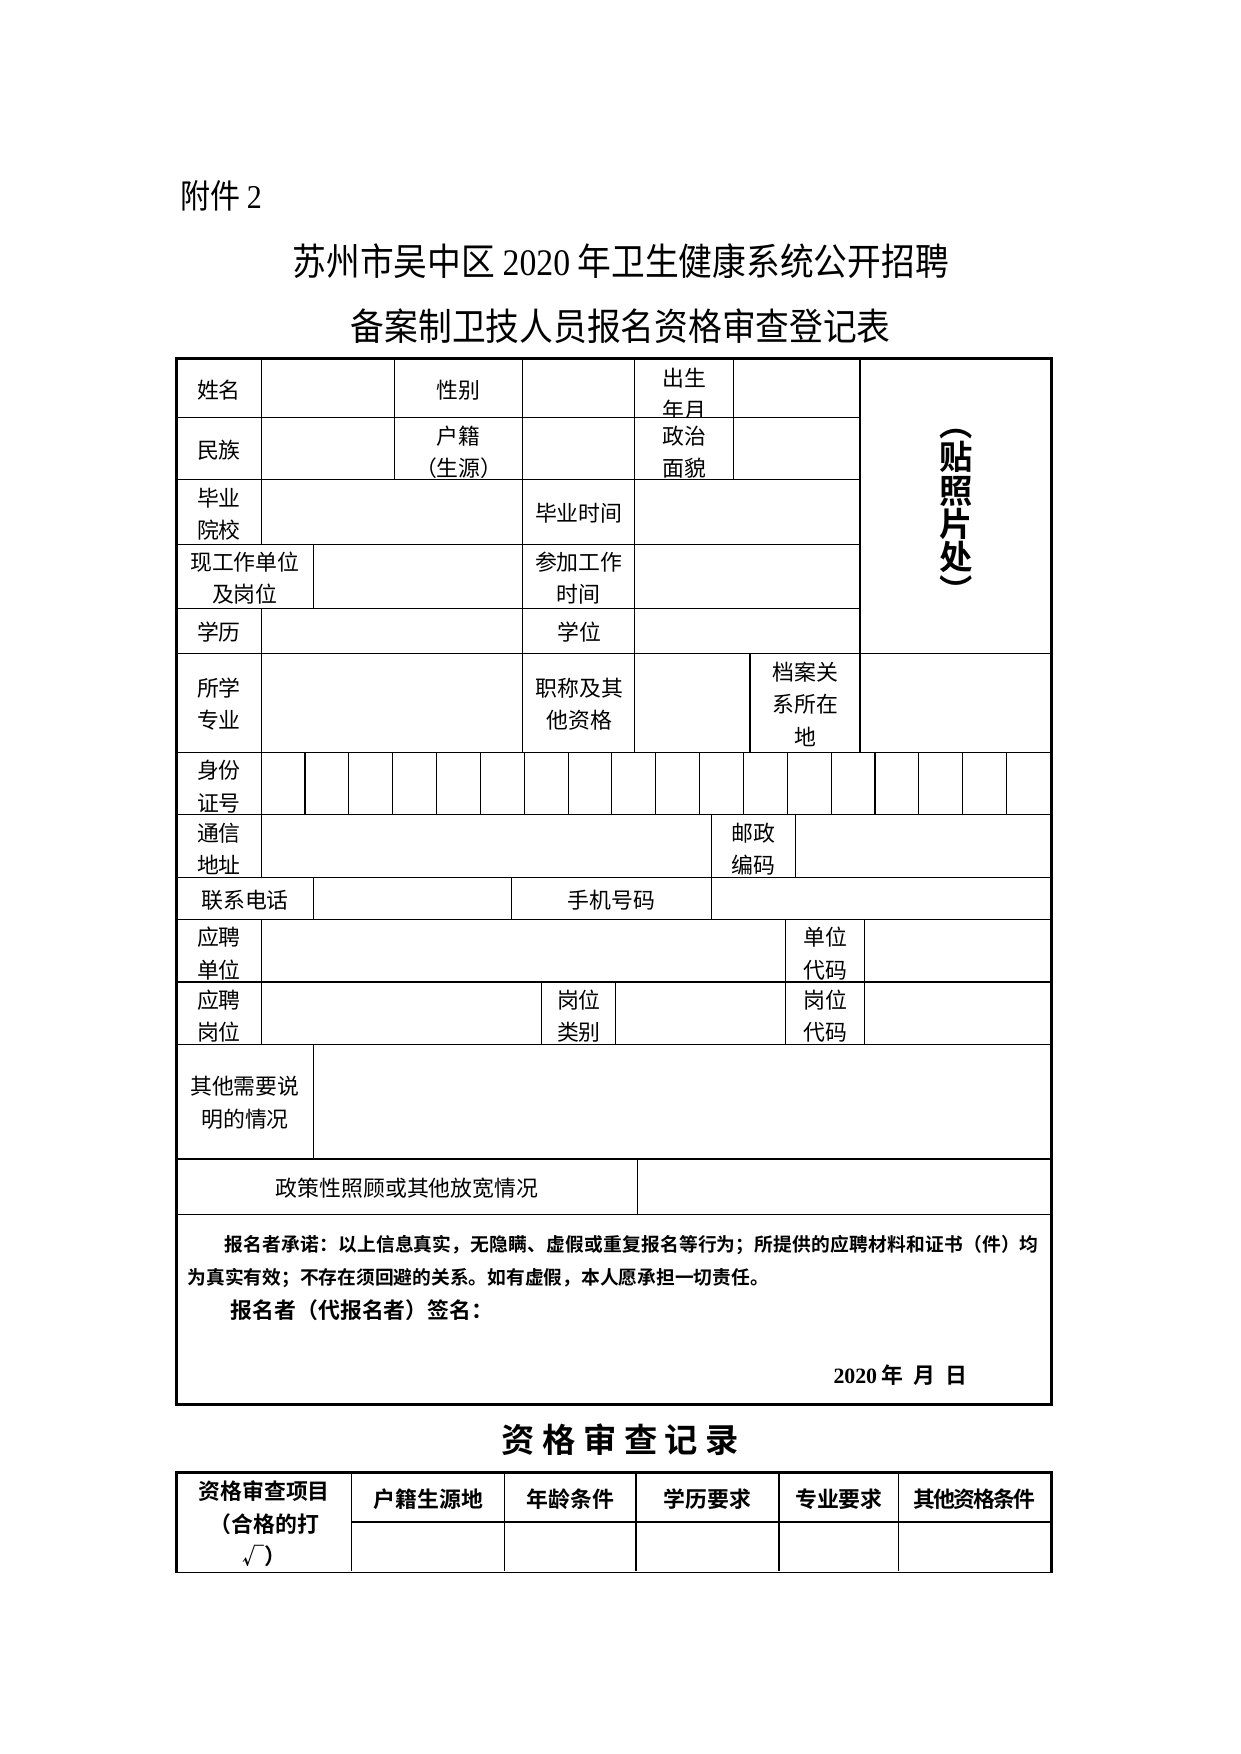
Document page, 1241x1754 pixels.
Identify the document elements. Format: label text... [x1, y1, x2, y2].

table_cell [262, 753, 304, 814]
table_cell [796, 815, 1050, 877]
table_cell [700, 753, 743, 814]
table_cell [569, 753, 611, 814]
table_cell 政策性照顾或其他放宽情况 [178, 1160, 637, 1214]
table_cell [262, 983, 541, 1044]
table_cell [635, 545, 859, 608]
table_cell 通信 地址 [178, 815, 261, 877]
table_cell 现工作单位及岗位 [178, 545, 313, 608]
text 苏州市吴中区2020年卫生健康系统公开招聘 [150, 227, 1091, 292]
table_cell [262, 654, 522, 752]
table_cell 职称及其他资格 [523, 654, 634, 752]
table_cell [349, 753, 392, 814]
table_cell [314, 545, 522, 608]
table_header 学历要求 [637, 1474, 778, 1521]
table_cell 毕业院校 [178, 480, 261, 543]
table_cell 政治 面貌 [635, 418, 733, 479]
table_cell 岗位类别 [542, 983, 615, 1044]
table_cell [635, 480, 859, 543]
table_cell 身份 证号 [178, 753, 261, 814]
table_header 专业要求 [780, 1474, 898, 1521]
table_cell 民族 [178, 418, 261, 479]
table_cell [262, 418, 394, 479]
table_header [523, 360, 634, 417]
table_cell [788, 753, 831, 814]
table_cell [656, 753, 699, 814]
table_cell [919, 753, 962, 814]
table_cell 邮政 编码 [712, 815, 795, 877]
table_cell [744, 753, 787, 814]
table_cell [612, 753, 655, 814]
table_cell [876, 753, 918, 814]
table_cell 应聘单位名称 [178, 920, 261, 981]
text 附件2 [150, 162, 1091, 227]
table_cell [525, 753, 568, 814]
table_cell 参加工作时间 [523, 545, 634, 608]
table_cell [712, 878, 1050, 919]
table_cell 学历 [178, 609, 261, 653]
table_cell [616, 983, 785, 1044]
table_cell [780, 1523, 898, 1571]
table_cell [352, 1523, 504, 1571]
table_cell [963, 753, 1006, 814]
table_cell 户籍 （生源）地 [395, 418, 522, 479]
table_cell [505, 1523, 635, 1571]
table_cell [899, 1523, 1050, 1571]
table_header 出生 年月 [635, 360, 733, 417]
table_cell [861, 654, 1050, 752]
table_cell [262, 609, 522, 653]
table_cell 毕业时间 [523, 480, 634, 543]
table_cell [637, 1523, 778, 1571]
table_cell [1007, 753, 1050, 814]
table_cell 单位 代码 [786, 920, 864, 981]
table_cell [635, 654, 749, 752]
table_cell [832, 753, 874, 814]
text 备案制卫技人员报名资格审查登记表 [150, 292, 1091, 357]
table_cell 联系电话 [178, 878, 313, 919]
table_cell [734, 418, 859, 479]
table_cell [262, 920, 785, 981]
table_cell 所学专业 [178, 654, 261, 752]
table_cell [262, 815, 711, 877]
table_cell 档案关系所在地 [751, 654, 859, 752]
table_cell 岗位 代码 [786, 983, 864, 1044]
table_cell [262, 480, 522, 543]
table_cell [635, 609, 859, 653]
table_header [262, 360, 394, 417]
table_cell [306, 753, 348, 814]
table_header [734, 360, 859, 417]
table_header 其他资格条件 [899, 1474, 1050, 1521]
table_cell [481, 753, 524, 814]
table_cell 学位 [523, 609, 634, 653]
table_cell [638, 1160, 1050, 1214]
table_cell 手机号码 [512, 878, 711, 919]
table_header 姓名 [178, 360, 261, 417]
table_header 户籍生源地 [352, 1474, 504, 1521]
table_header 性别 [395, 360, 522, 417]
table_cell [865, 920, 1050, 981]
text 资 格 审 查 记 录 [187, 1406, 1053, 1471]
table_header 年龄条件 [505, 1474, 635, 1521]
table_header 资格审查项目 （合格的打√） [178, 1474, 351, 1571]
table_cell 应聘岗位名称 [178, 983, 261, 1044]
table_cell 报名者承诺：以上信息真实，无隐瞒、虚假或重复报名等行为；所提供的应聘材料和证书（件）均为真实有效；不存在须回避的关系。如有虚假，本人愿承担一切责任。 报名者（代报名者）签名： 2020年 月 日 [178, 1215, 1050, 1403]
table_cell 其他需要说明的情况 [178, 1045, 313, 1158]
table_cell [437, 753, 480, 814]
table_cell [314, 1045, 1050, 1158]
table_header （贴照片处） [861, 360, 1050, 653]
table_cell [314, 878, 511, 919]
table_cell [523, 418, 634, 479]
table_cell [393, 753, 436, 814]
table_cell [865, 983, 1050, 1044]
